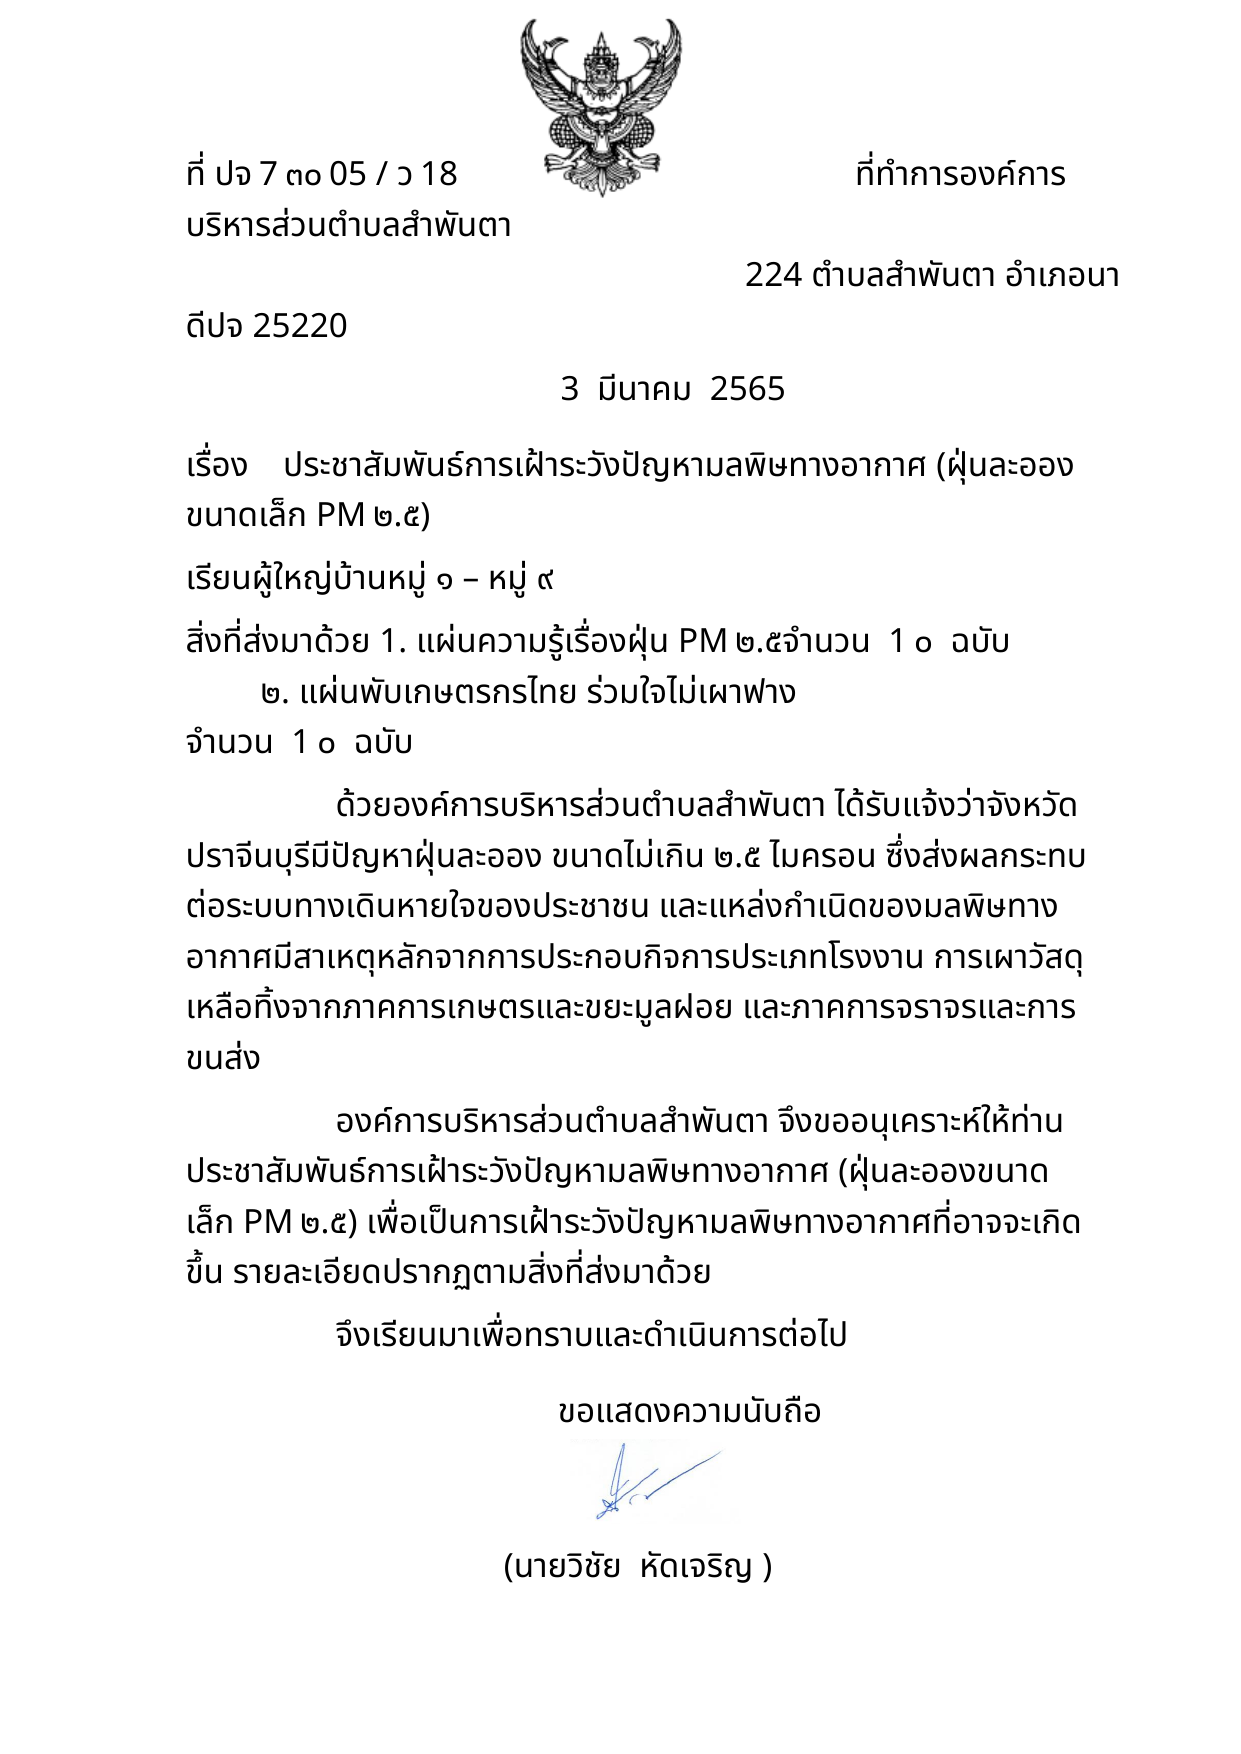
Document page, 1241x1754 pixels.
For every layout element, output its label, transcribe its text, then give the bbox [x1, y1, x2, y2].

text เรียนผู้ใหญ่บ้านหมู่ ๑ – หมู่ ๙ [185, 554, 1090, 604]
text 224 ตำบลสำพันตา อำเภอนาดีปจ 25220 [185, 251, 1149, 352]
text ๒. แผ่นพับเกษตรกรไทย ร่วมใจไม่เผาฟาง จำนวน 1๐ ฉบับ [185, 668, 1090, 769]
text ที่ ปจ7๓๐05 / ว18 ที่ทำการองค์การบริหารส่วนตำบลสำพันตา [185, 150, 1120, 251]
text จึงเรียนมาเพื่อทราบและดำเนินการต่อไป [185, 1311, 1090, 1362]
text องค์การบริหารส่วนตำบลสำพันตา จึงขออนุเคราะห์ให้ท่านประชาสัมพันธ์การเฝ้าระวังปัญหามลพิษทางอากาศ (ฝุ่นละอองขนาดเล็ก PM๒.๕) เพื่อเป็นการเฝ้าระวังปัญหามลพิษทางอากาศที่อาจจะเกิดขึ้น รายละเอียดปรากฏตามสิ่งที่ส่งมาด้วย [185, 1097, 1090, 1299]
text ขอแสดงความนับถือ [335, 1387, 1090, 1437]
text สิ่งที่ส่งมาด้วย 1. แผ่นความรู้เรื่องฝุ่น PM๒.๕จำนวน 1๐ ฉบับ [185, 617, 1090, 668]
text 3 มีนาคม 2565 [185, 365, 1090, 415]
text (นายวิชัย หัดเจริญ ) [185, 1541, 1090, 1592]
text ด้วยองค์การบริหารส่วนตำบลสำพันตา ได้รับแจ้งว่าจังหวัดปราจีนบุรีมีปัญหาฝุ่นละออง ขนาดไม่เกิน ๒.๕ ไมครอน ซึ่งส่งผลกระทบต่อระบบทางเดินหายใจของประชาชน และแหล่งกำเนิดของมลพิษทางอากาศมีสาเหตุหลักจากการประกอบกิจการประเภทโรงงาน การเผาวัสดุเหลือทิ้งจากภาคการเกษตรและขยะมูลฝอย และภาคการจราจรและการขนส่ง [185, 781, 1090, 1084]
text เรื่อง ประชาสัมพันธ์การเฝ้าระวังปัญหามลพิษทางอากาศ (ฝุ่นละอองขนาดเล็ก PM๒.๕) [185, 440, 1090, 542]
picture [570, 1439, 741, 1524]
